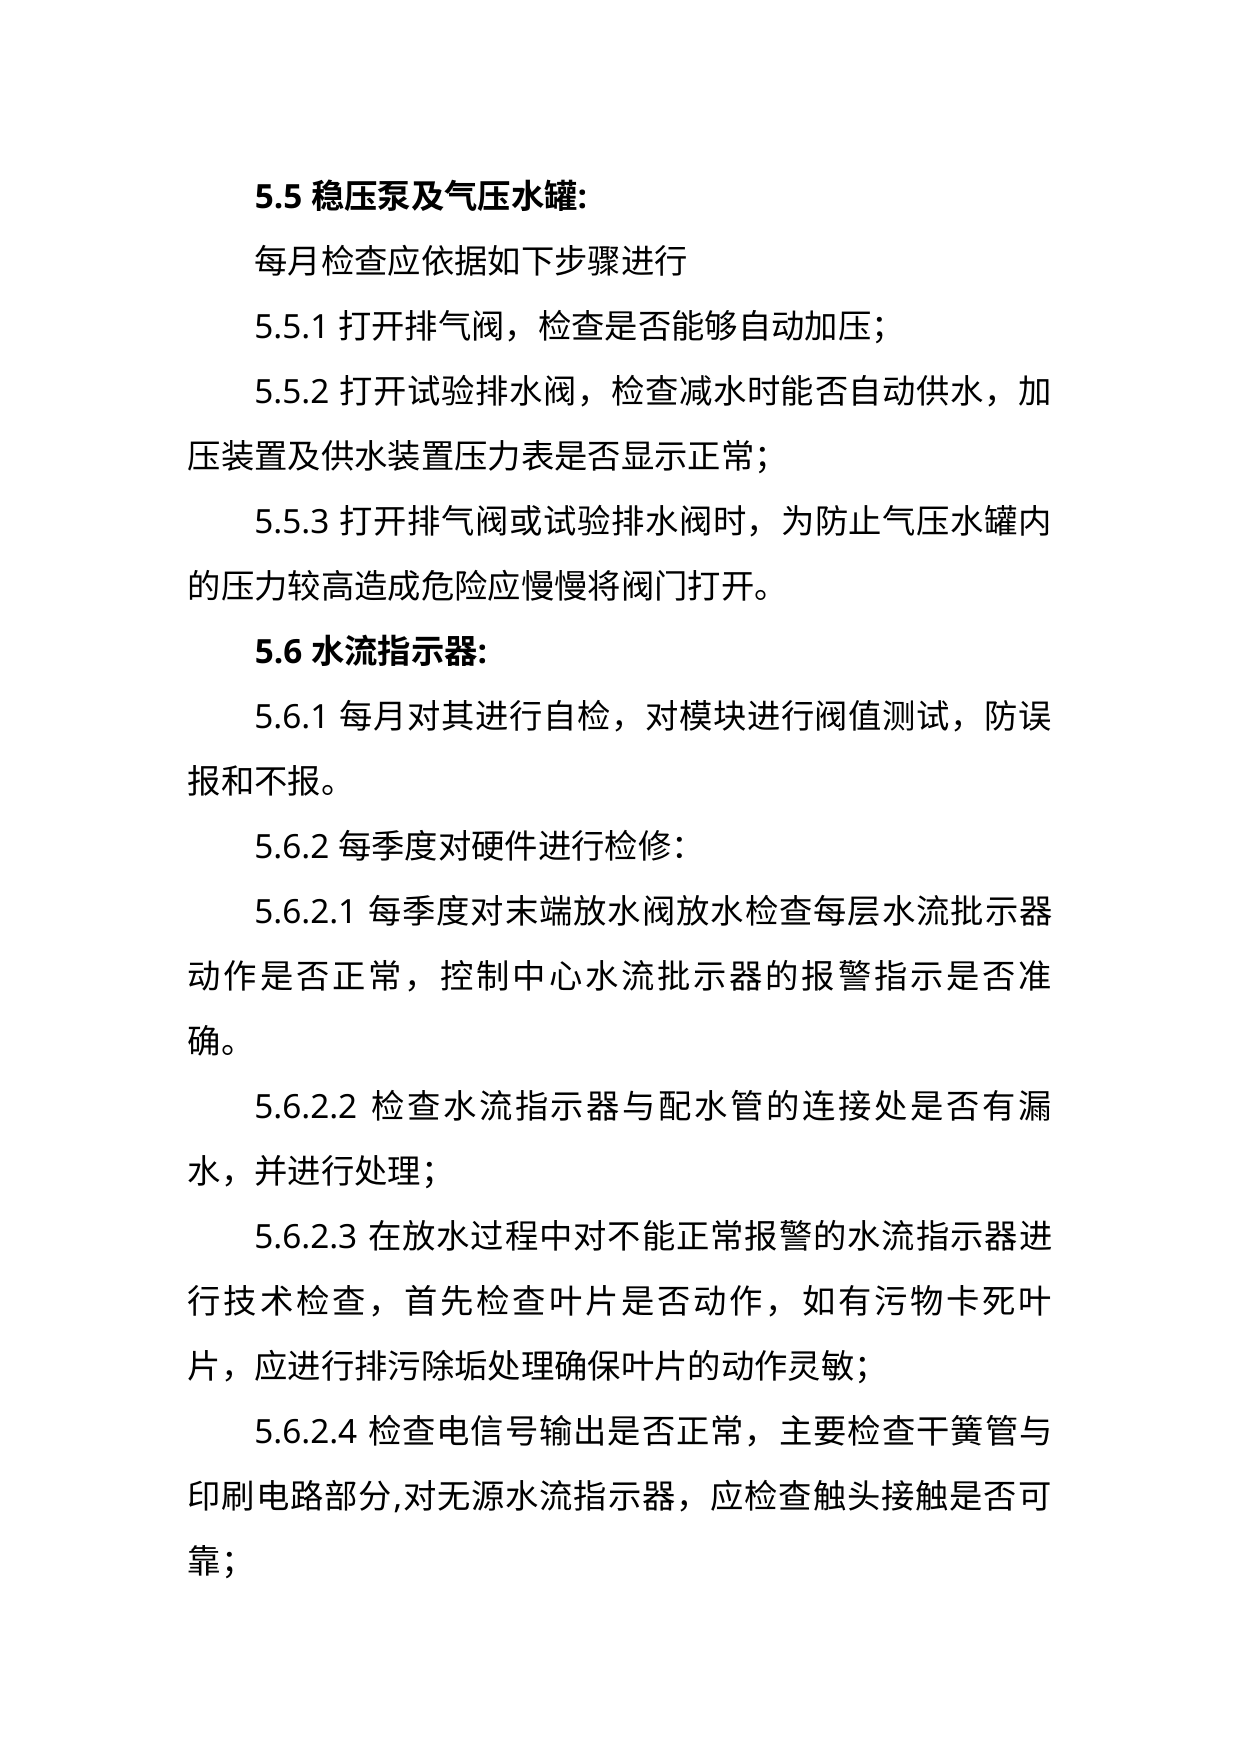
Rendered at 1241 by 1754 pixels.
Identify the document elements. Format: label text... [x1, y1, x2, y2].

text 5.6.2 每季度对硬件进行检修： [187, 812, 1053, 877]
text 5.6 水流指示器: [187, 617, 1053, 682]
text 5.5 稳压泵及气压水罐: [187, 162, 1053, 227]
text 5.6.2.1 每季度对末端放水阀放水检查每层水流批示器动作是否正常，控制中心水流批示器的报警指示是否准确。 [187, 877, 1053, 1072]
text 5.6.2.3 在放水过程中对不能正常报警的水流指示器进行技术检查，首先检查叶片是否动作，如有污物卡死叶片，应进行排污除垢处理确保叶片的动作灵敏； [187, 1202, 1053, 1397]
text 5.6.2.4 检查电信号输出是否正常，主要检查干簧管与印刷电路部分,对无源水流指示器，应检查触头接触是否可靠； [187, 1397, 1053, 1592]
text 5.6.2.2 检查水流指示器与配水管的连接处是否有漏水，并进行处理； [187, 1072, 1053, 1202]
text 每月检查应依据如下步骤进行 [187, 227, 1053, 292]
text 5.5.3 打开排气阀或试验排水阀时，为防止气压水罐内的压力较高造成危险应慢慢将阀门打开。 [187, 487, 1053, 617]
text 5.5.2 打开试验排水阀，检查减水时能否自动供水，加压装置及供水装置压力表是否显示正常； [187, 357, 1053, 487]
text 5.5.1 打开排气阀，检查是否能够自动加压； [187, 292, 1053, 357]
text 5.6.1 每月对其进行自检，对模块进行阀值测试，防误报和不报。 [187, 682, 1053, 812]
